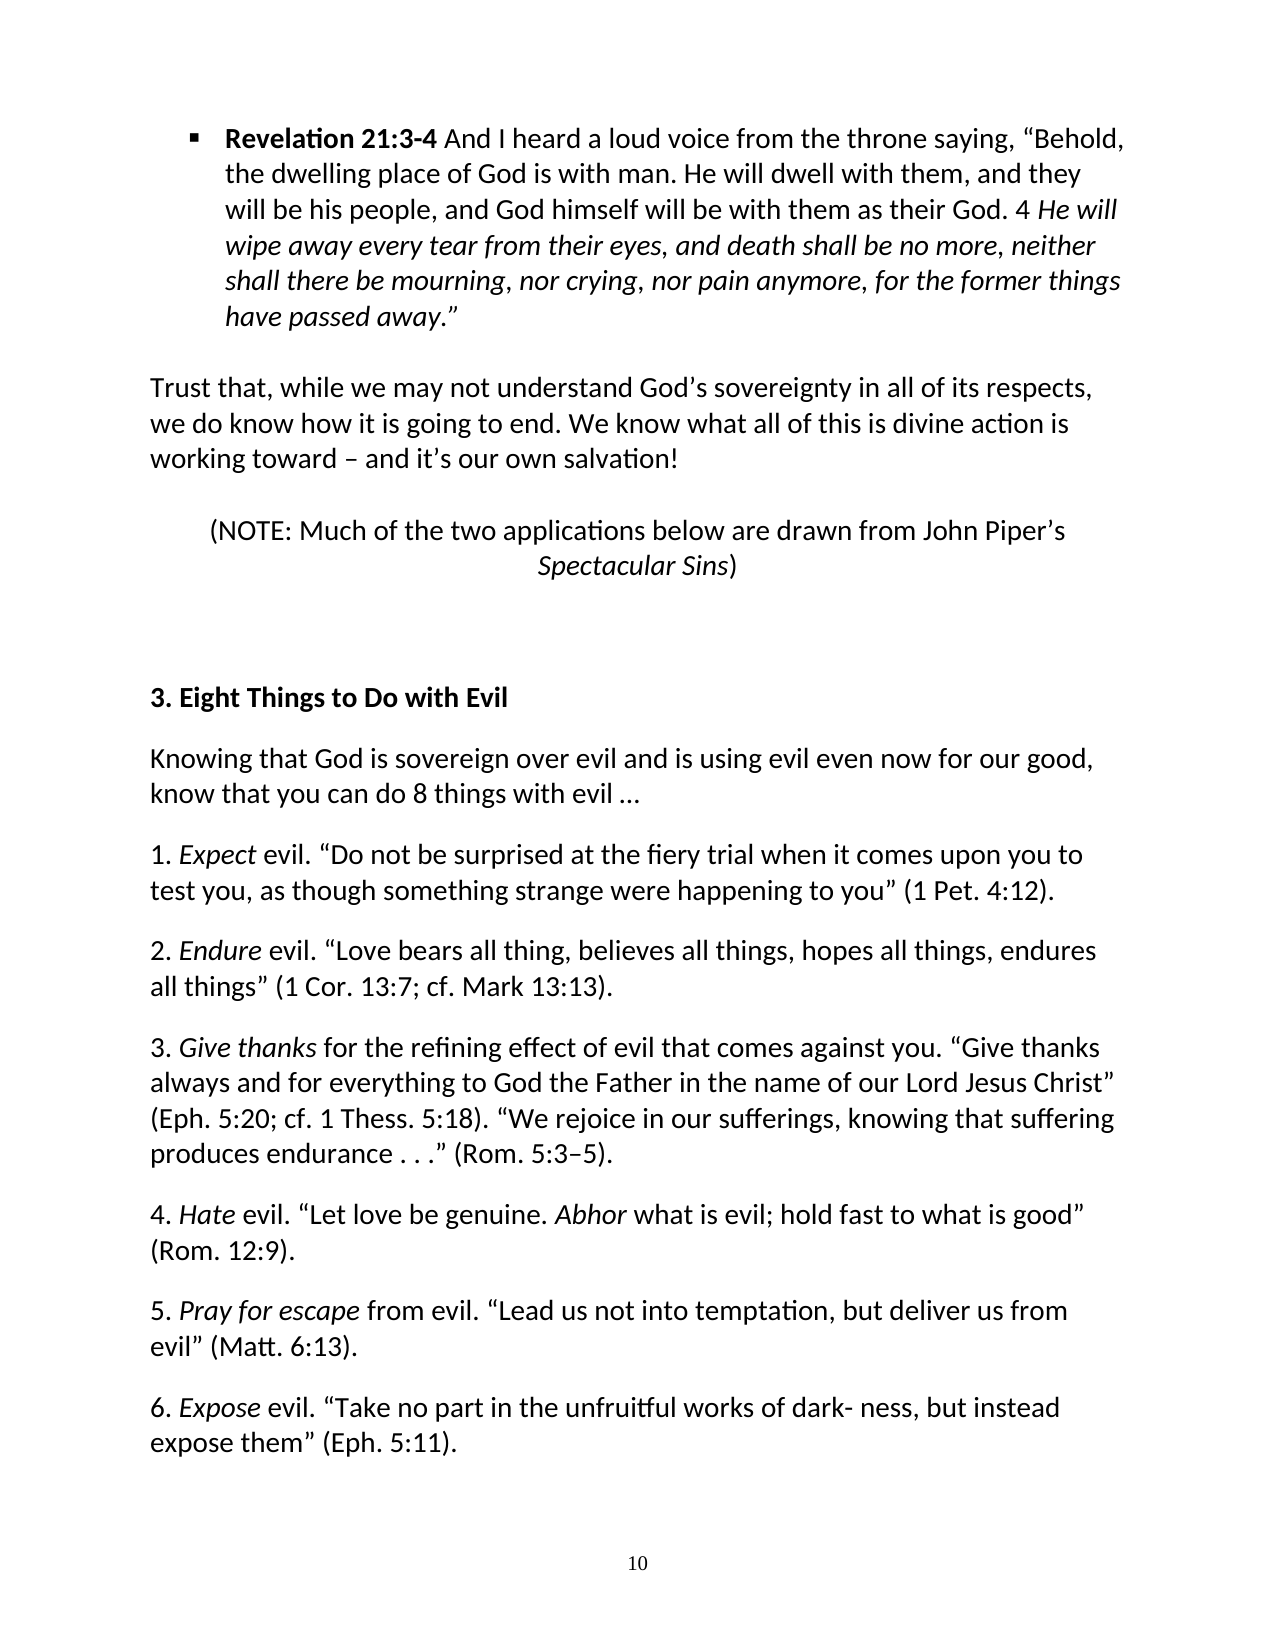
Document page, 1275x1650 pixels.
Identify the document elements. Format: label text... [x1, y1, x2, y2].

text 6. Expose evil. “Take no part in the unfruitful works of dark- ness, but instead expose them” (Eph. 5:11). [150, 1389, 1125, 1460]
text 3. Eight Things to Do with Evil [150, 679, 1125, 715]
text (NOTE: Much of the two applications below are drawn from John Piper’s Spectacular Sins) [150, 512, 1125, 583]
text Trust that, while we may not understand God’s sovereignty in all of its respects, we do know how it is going to end. We know what all of this is divine action is working toward – and it’s our own salvation! [150, 369, 1125, 476]
list Revelation 21:3-4 And I heard a loud voice from the throne saying, “Behold, the dwelling place of God is with man. He will dwell with them, and they will be his people, and God himself will be with them as their God. 4 He will wipe away every tear from their eyes, and death shall be no more, neither shall there be mourning, nor crying, nor pain anymore, for the former things have passed away.” [187, 120, 1125, 334]
text 4. Hate evil. “Let love be genuine. Abhor what is evil; hold fast to what is good” (Rom. 12:9). [150, 1196, 1125, 1267]
text 2. Endure evil. “Love bears all thing, believes all things, hopes all things, endures all things” (1 Cor. 13:7; cf. Mark 13:13). [150, 932, 1125, 1004]
text 5. Pray for escape from evil. “Lead us not into temptation, but deliver us from evil” (Matt. 6:13). [150, 1292, 1125, 1364]
text Knowing that God is sovereign over evil and is using evil even now for our good, know that you can do 8 things with evil … [150, 740, 1125, 811]
text 3. Give thanks for the refining effect of evil that comes against you. “Give thanks always and for everything to God the Father in the name of our Lord Jesus Christ” (Eph. 5:20; cf. 1 Thess. 5:18). “We rejoice in our sufferings, knowing that suffering produces endurance . . .” (Rom. 5:3–5). [150, 1029, 1125, 1171]
text 1. Expect evil. “Do not be surprised at the fiery trial when it comes upon you to test you, as though something strange were happening to you” (1 Pet. 4:12). [150, 836, 1125, 907]
